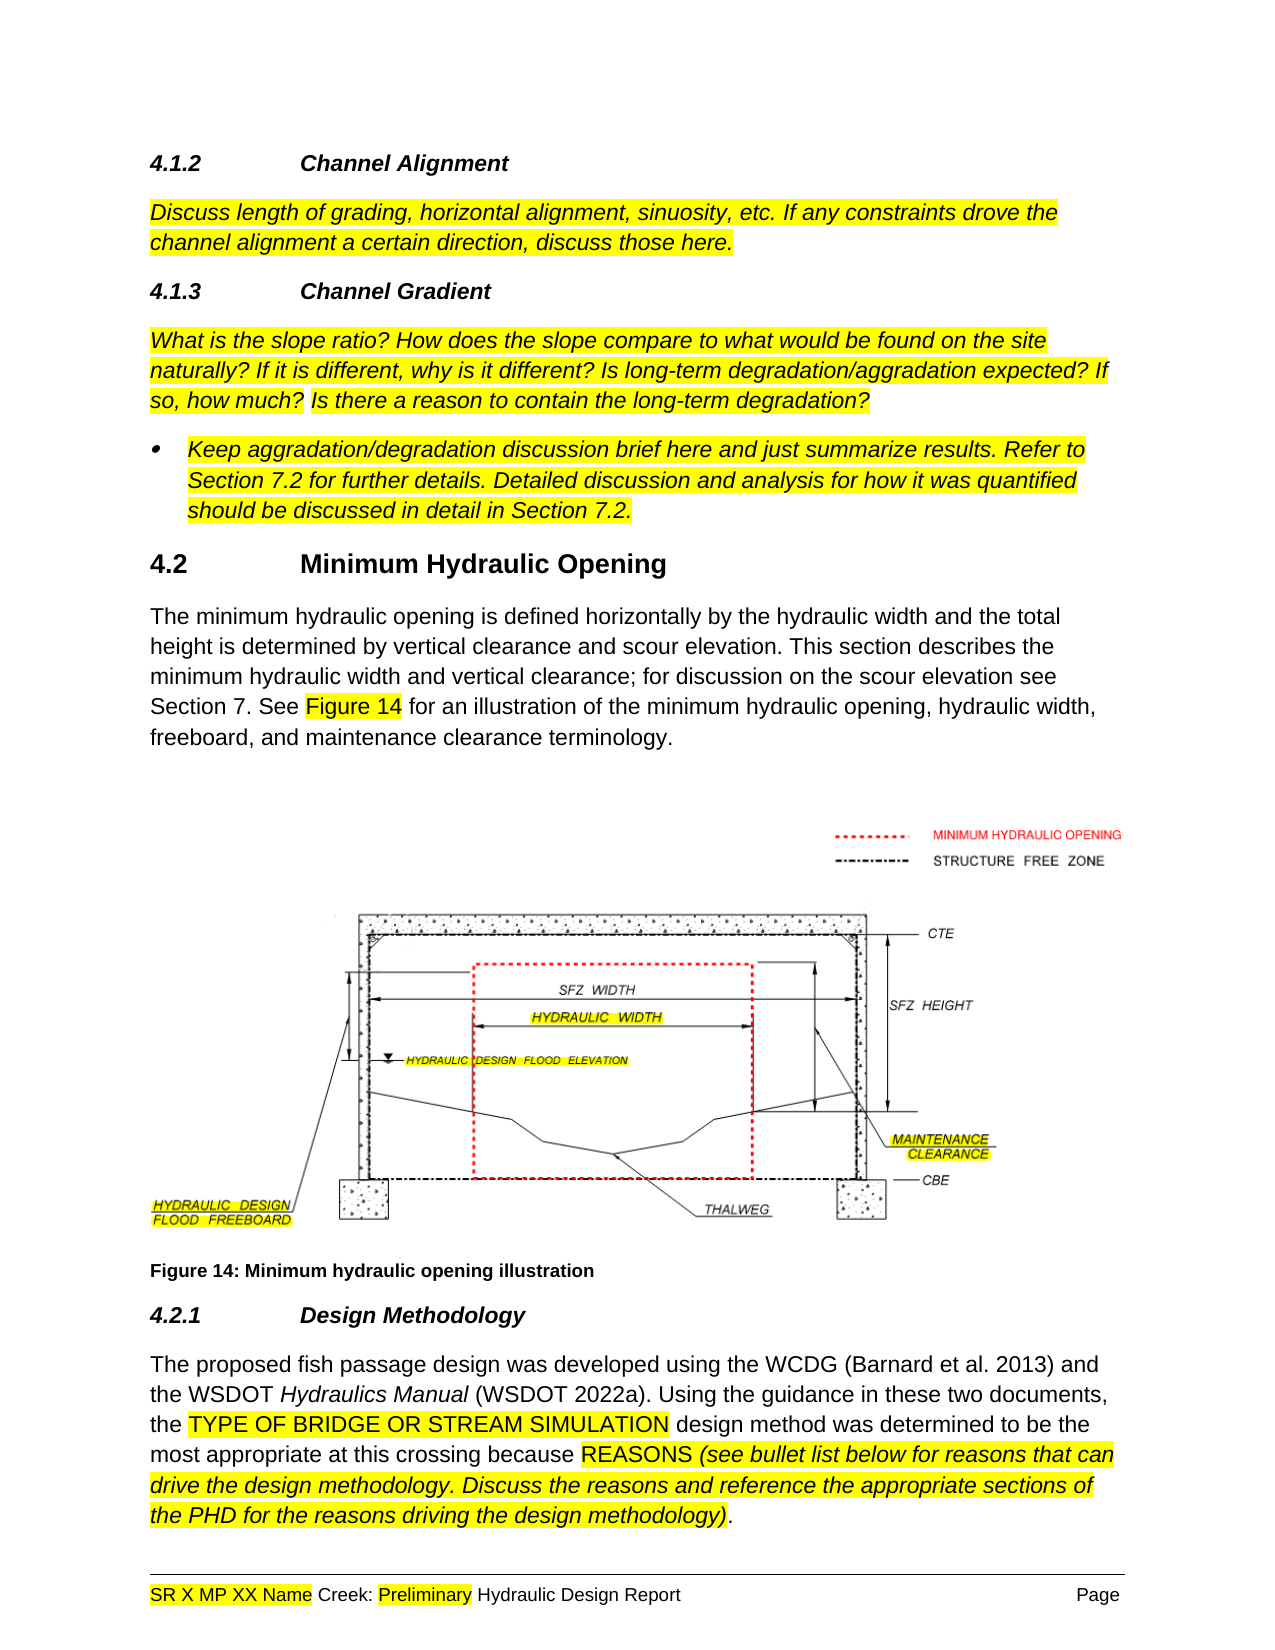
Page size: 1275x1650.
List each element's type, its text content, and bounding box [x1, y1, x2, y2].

text The proposed fish passage design was developed using the WCDG (Barnard et al. 2013) and the WSDOT Hydraulics Manual (WSDOT 2022a). Using the guidance in these two documents, the TYPE OF BRIDGE OR STREAM SIMULATION design method was determined to be the most appropriate at this crossing because REASONS (see bullet list below for reasons that can drive the design methodology. Discuss the reasons and reference the appropriate sections of the PHD for the reasons driving the design methodology). [150, 1351, 1125, 1528]
picture [150, 823, 1125, 1235]
text Discuss length of grading, horizontal alignment, sinuosity, etc. If any constraints drove the channel alignment a certain direction, discuss those here. [150, 199, 1125, 256]
list Keep aggradation/degradation discussion brief here and just summarize results. Refer to Section 7.2 for further details. Detailed discussion and analysis for how it was quantified should be discussed in detail in Section 7.2. [150, 436, 1125, 523]
text Figure 14: Minimum hydraulic opening illustration [150, 1259, 1125, 1281]
subtitle Channel Alignment [150, 150, 1125, 176]
subtitle Minimum Hydraulic Opening [150, 548, 1125, 579]
text What is the slope ratio? How does the slope compare to what would be found on the site naturally? If it is different, why is it different? Is long-term degradation/aggradation expected? If so, how much? Is there a reason to contain the long-term degradation? [150, 327, 1125, 414]
subtitle Channel Gradient [150, 278, 1125, 304]
subtitle Design Methodology [150, 1302, 1125, 1328]
text The minimum hydraulic opening is defined horizontally by the hydraulic width and the total height is determined by vertical clearance and scour elevation. This section describes the minimum hydraulic width and vertical clearance; for discussion on the scour elevation see Section 7. See Figure 14 for an illustration of the minimum hydraulic opening, hydraulic width, freeboard, and maintenance clearance terminology. [150, 603, 1125, 750]
